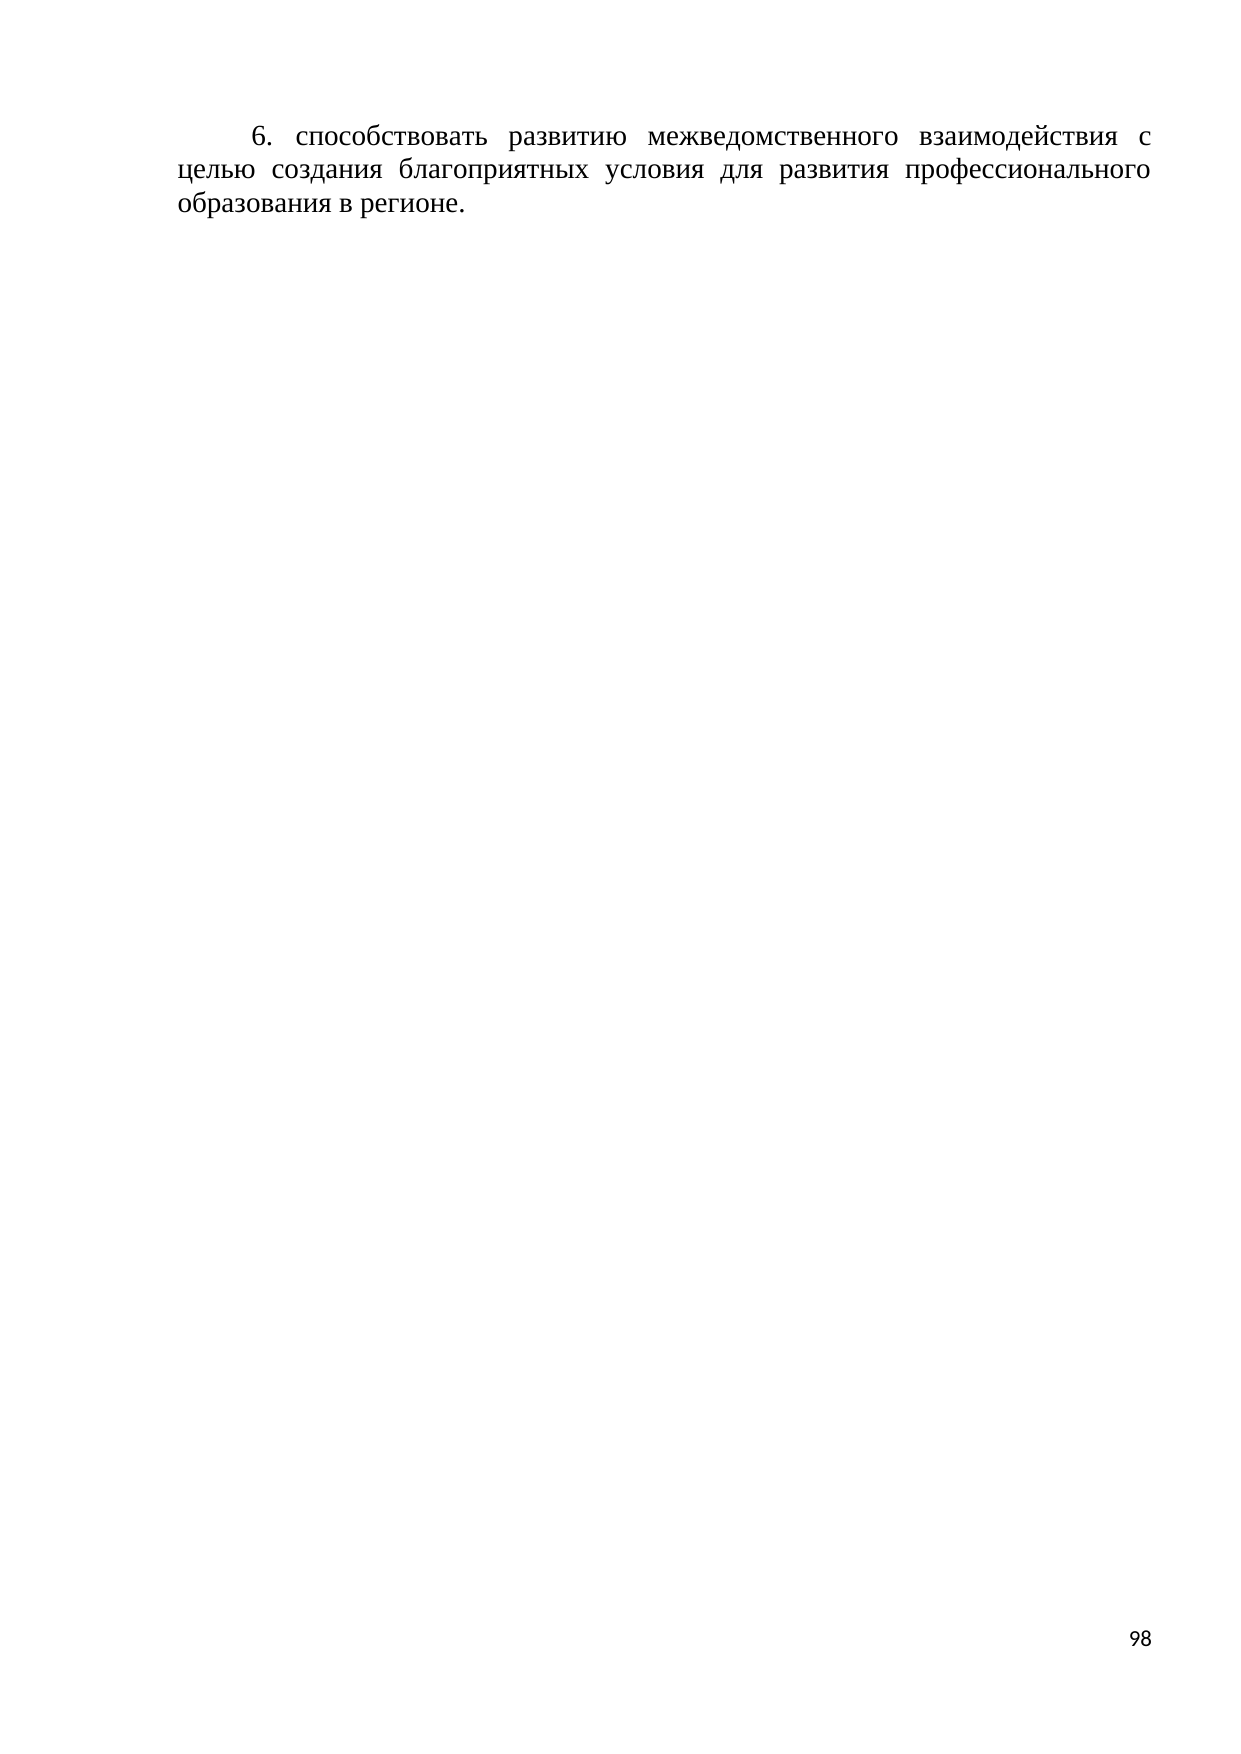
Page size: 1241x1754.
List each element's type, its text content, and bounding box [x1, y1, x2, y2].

text 6. способствовать развитию межведомственного взаимодействия с целью создания благоприятных условия для развития профессионального образования в регионе. [177, 118, 1152, 219]
